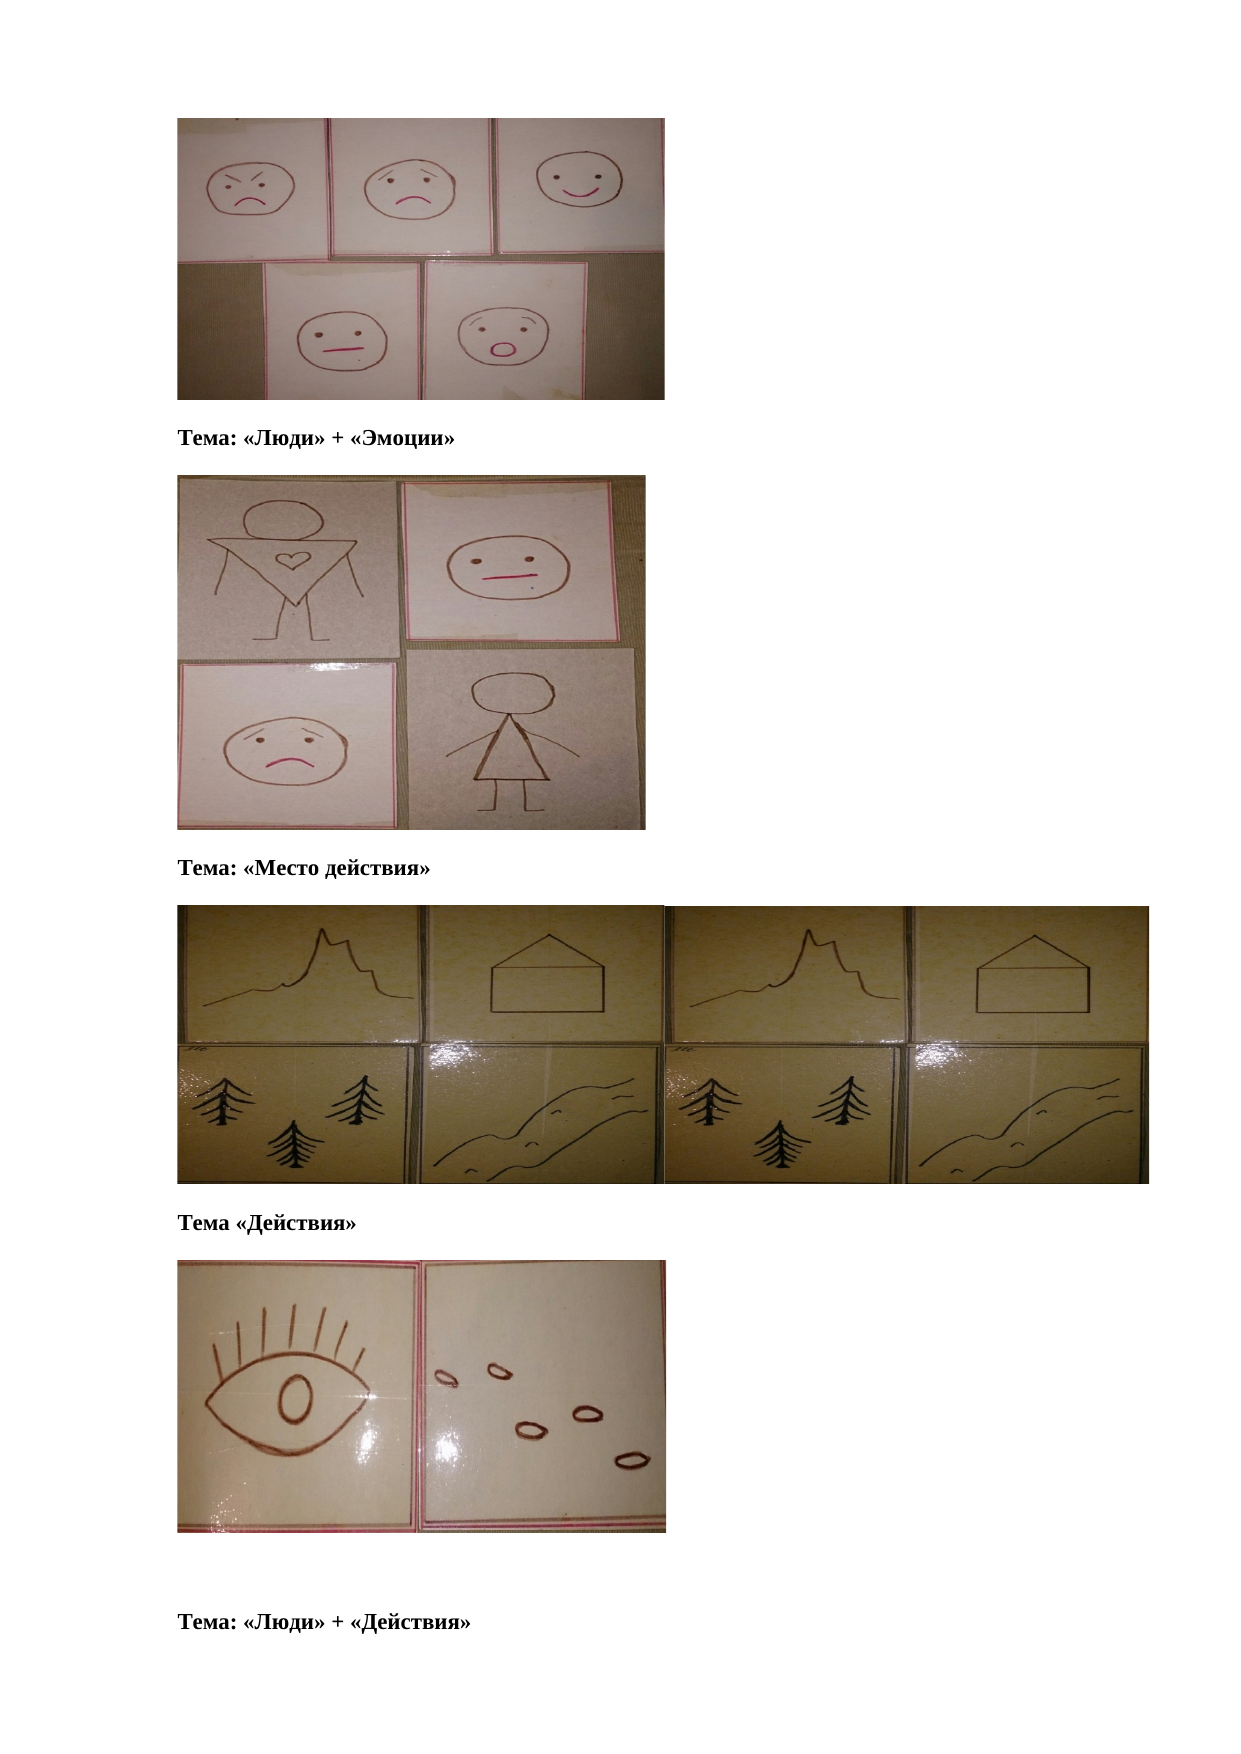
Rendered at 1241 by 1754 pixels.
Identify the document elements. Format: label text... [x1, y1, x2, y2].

text Тема: «Место действия» [177, 854, 1152, 881]
text Тема: «Люди» + «Действия» [177, 1608, 1152, 1635]
text Тема: «Люди» + «Эмоции» [177, 424, 1152, 451]
picture [177, 475, 646, 830]
text Тема «Действия» [177, 1209, 1152, 1235]
picture [177, 1260, 667, 1533]
picture [177, 118, 665, 400]
picture [177, 905, 1150, 1184]
